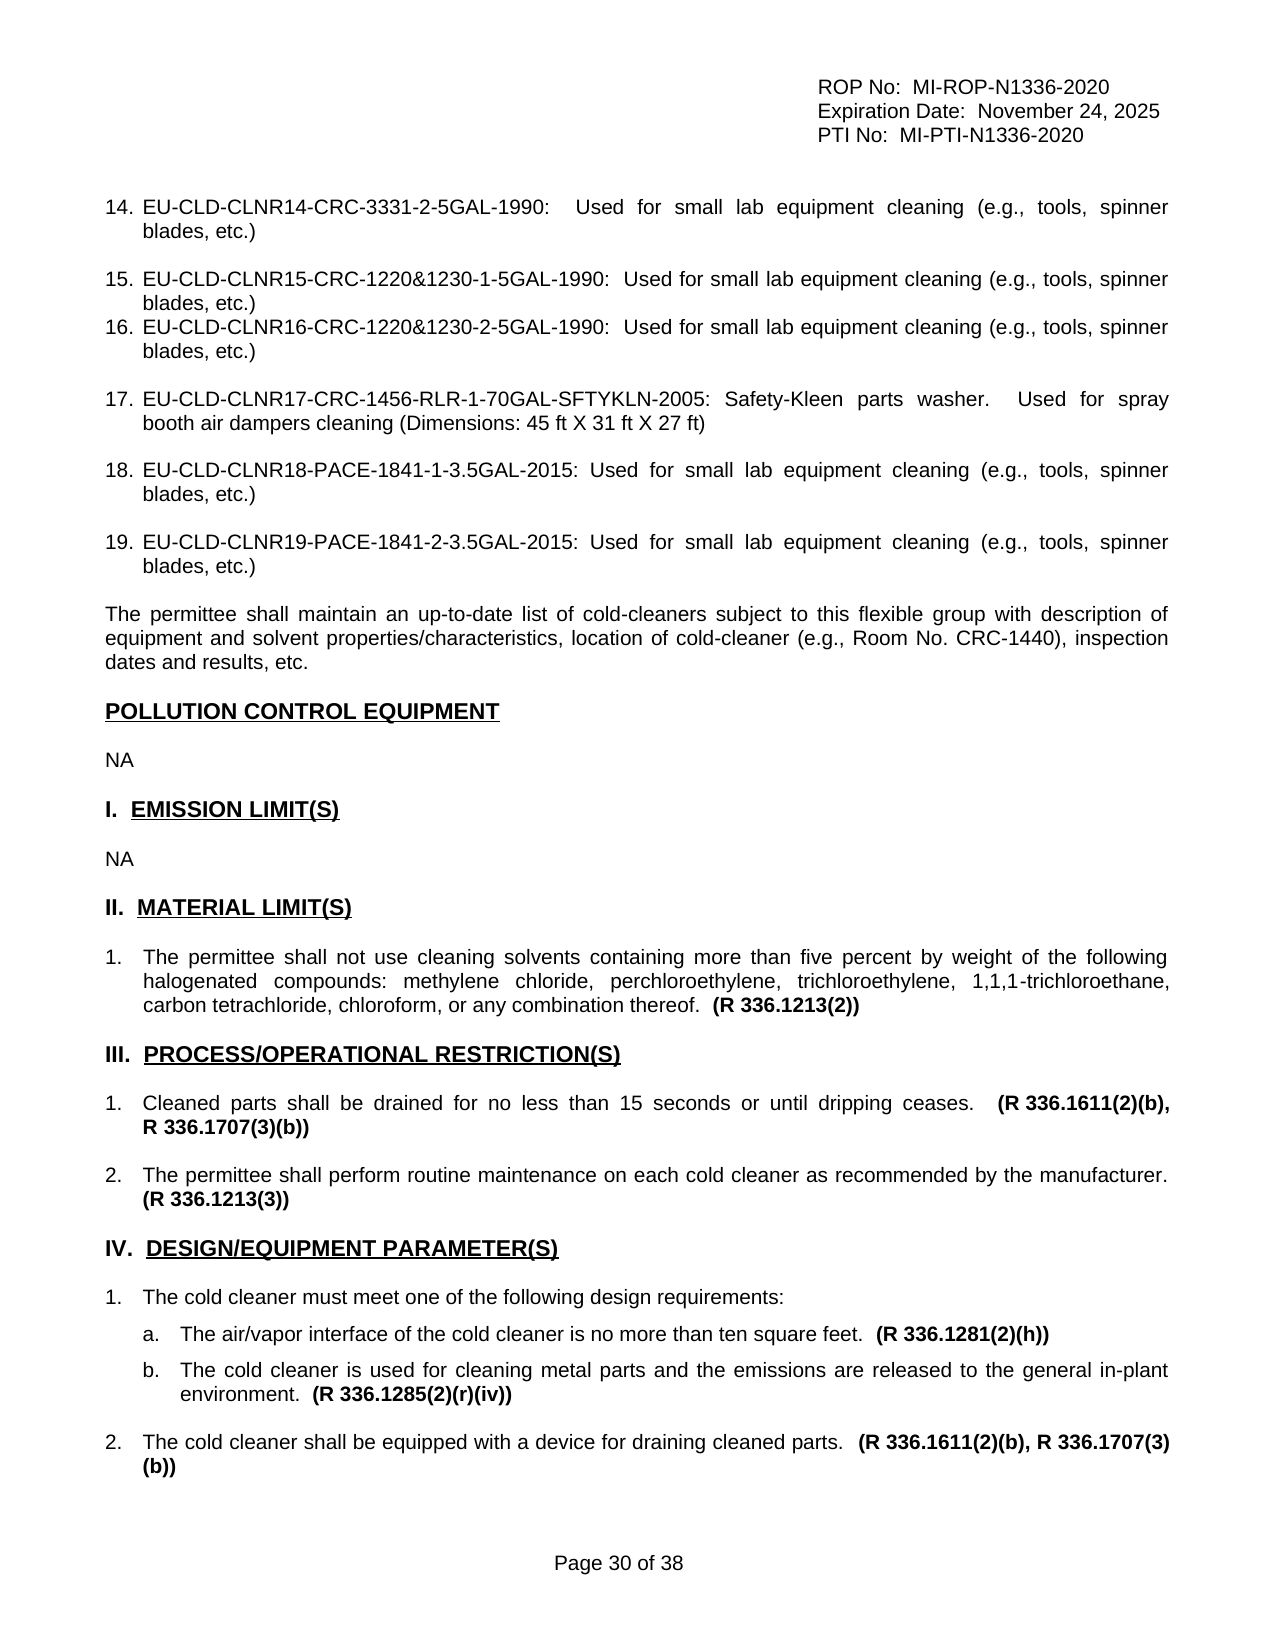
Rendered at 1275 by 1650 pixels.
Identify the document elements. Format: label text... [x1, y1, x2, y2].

text The permittee shall maintain an up-to-date list of cold-cleaners subject to this flexible group with description of equipment and solvent properties/characteristics, location of cold-cleaner (e.g., Room No. CRC-1440), inspection dates and results, etc. [105, 602, 1170, 674]
text 1. Cleaned parts shall be drained for no less than 15 seconds or until dripping ceases. (R 336.1611(2)(b), R 336.1707(3)(b)) [105, 1091, 1170, 1139]
list EU-CLD-CLNR16-CRC-1220&1230-2-5GAL-1990: Used for small lab equipment cleaning (e.g., tools, spinner blades, etc.) [105, 314, 1170, 362]
text NA [105, 748, 1170, 772]
list EU-CLD-CLNR17-CRC-1456-RLR-1-70GAL-SFTYKLN-2005: Safety-Kleen parts washer. Used for spray booth air dampers cleaning (Dimensions: 45 ft X 31 ft X 27 ft) [105, 386, 1170, 434]
text III. PROCESS/OPERATIONAL RESTRICTION(S) [105, 1041, 1170, 1067]
text 2. The permittee shall perform routine maintenance on each cold cleaner as recommended by the manufacturer. (R 336.1213(3)) [105, 1163, 1170, 1211]
list EU-CLD-CLNR14-CRC-3331-2-5GAL-1990: Used for small lab equipment cleaning (e.g., tools, spinner blades, etc.) [105, 195, 1170, 243]
list EU-CLD-CLNR19-PACE-1841-2-3.5GAL-2015: Used for small lab equipment cleaning (e.g., tools, spinner blades, etc.) [105, 530, 1170, 578]
text a. The air/vapor interface of the cold cleaner is no more than ten square feet. (R 336.1281(2)(h)) [142, 1321, 1170, 1345]
text b. The cold cleaner is used for cleaning metal parts and the emissions are released to the general in-plant environment. (R 336.1285(2)(r)(iv)) [142, 1358, 1170, 1406]
text NA [105, 846, 1170, 870]
text II. MATERIAL LIMIT(S) [105, 894, 1170, 921]
text 1. The cold cleaner must meet one of the following design requirements: [105, 1285, 1170, 1309]
text IV. DESIGN/EQUIPMENT PARAMETER(S) [105, 1234, 1170, 1261]
text 1. The permittee shall not use cleaning solvents containing more than five percent by weight of the following halogenated compounds: methylene chloride, perchloroethylene, trichloroethylene, 1,1,1-trichloroethane, carbon tetrachloride, chloroform, or any combination thereof. (R 336.1213(2)) [105, 945, 1170, 1017]
list EU-CLD-CLNR15-CRC-1220&1230-1-5GAL-1990: Used for small lab equipment cleaning (e.g., tools, spinner blades, etc.) [105, 267, 1170, 314]
list EU-CLD-CLNR18-PACE-1841-1-3.5GAL-2015: Used for small lab equipment cleaning (e.g., tools, spinner blades, etc.) [105, 458, 1170, 506]
text 2. The cold cleaner shall be equipped with a device for draining cleaned parts. (R 336.1611(2)(b), R 336.1707(3)(b)) [105, 1430, 1170, 1478]
text POLLUTION CONTROL EQUIPMENT [105, 698, 1170, 724]
text I. EMISSION LIMIT(S) [105, 796, 1170, 822]
